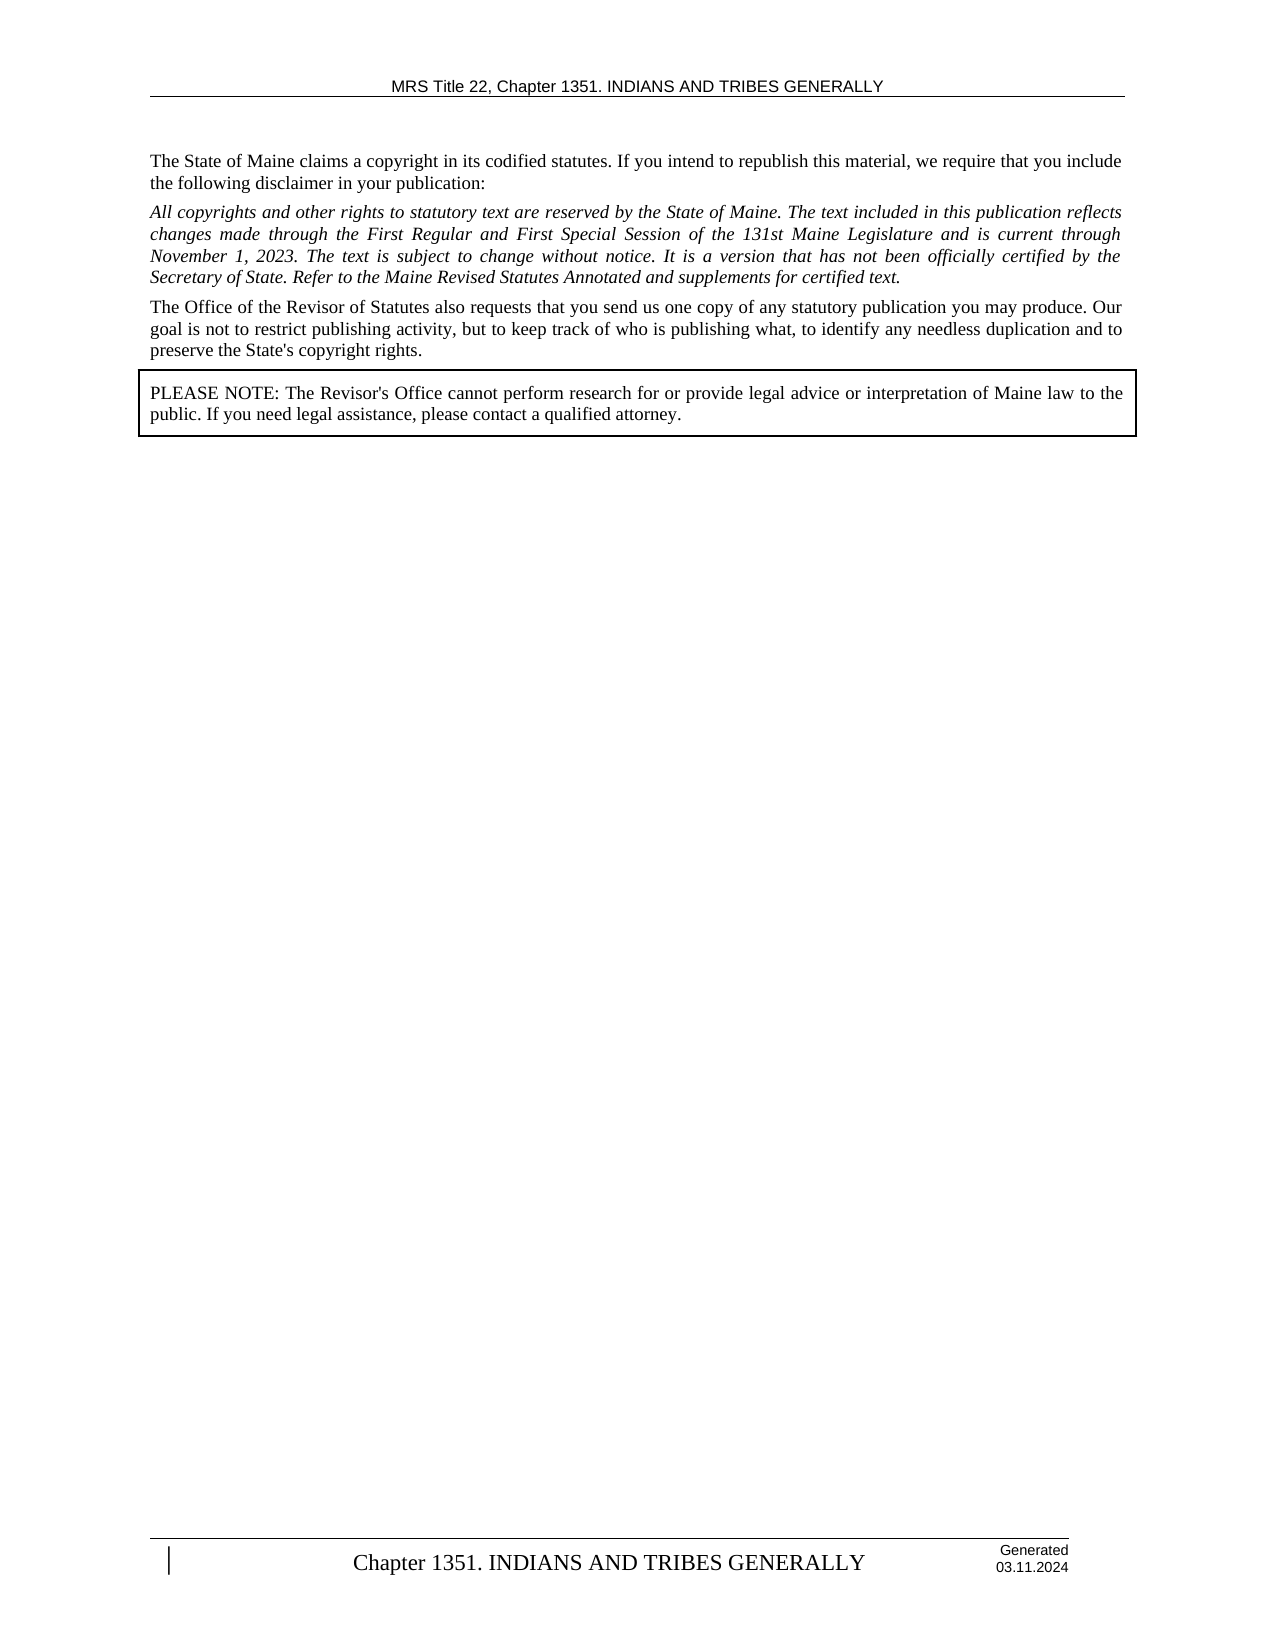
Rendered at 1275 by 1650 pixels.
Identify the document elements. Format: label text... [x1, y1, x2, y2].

text PLEASE NOTE: The Revisor's Office cannot perform research for or provide legal advice or interpretation of Maine law to the public. If you need legal assistance, please contact a qualified attorney. [140, 371, 1135, 435]
text The Office of the Revisor of Statutes also requests that you send us one copy of any statutory publication you may produce. Our goal is not to restrict publishing activity, but to keep track of who is publishing what, to identify any needless duplication and to preserve the State's copyright rights. [150, 296, 1125, 361]
text All copyrights and other rights to statutory text are reserved by the State of Maine. The text included in this publication reflects changes made through the First Regular and First Special Session of the 131st Maine Legislature and is current through November 1, 2023 . The text is subject to change without notice. It is a version that has not been officially certified by the Secretary of State. Refer to the Maine Revised Statutes Annotated and supplements for certified text. [150, 201, 1125, 288]
text The State of Maine claims a copyright in its codified statutes. If you intend to republish this material, we require that you include the following disclaimer in your publication: [150, 150, 1125, 193]
